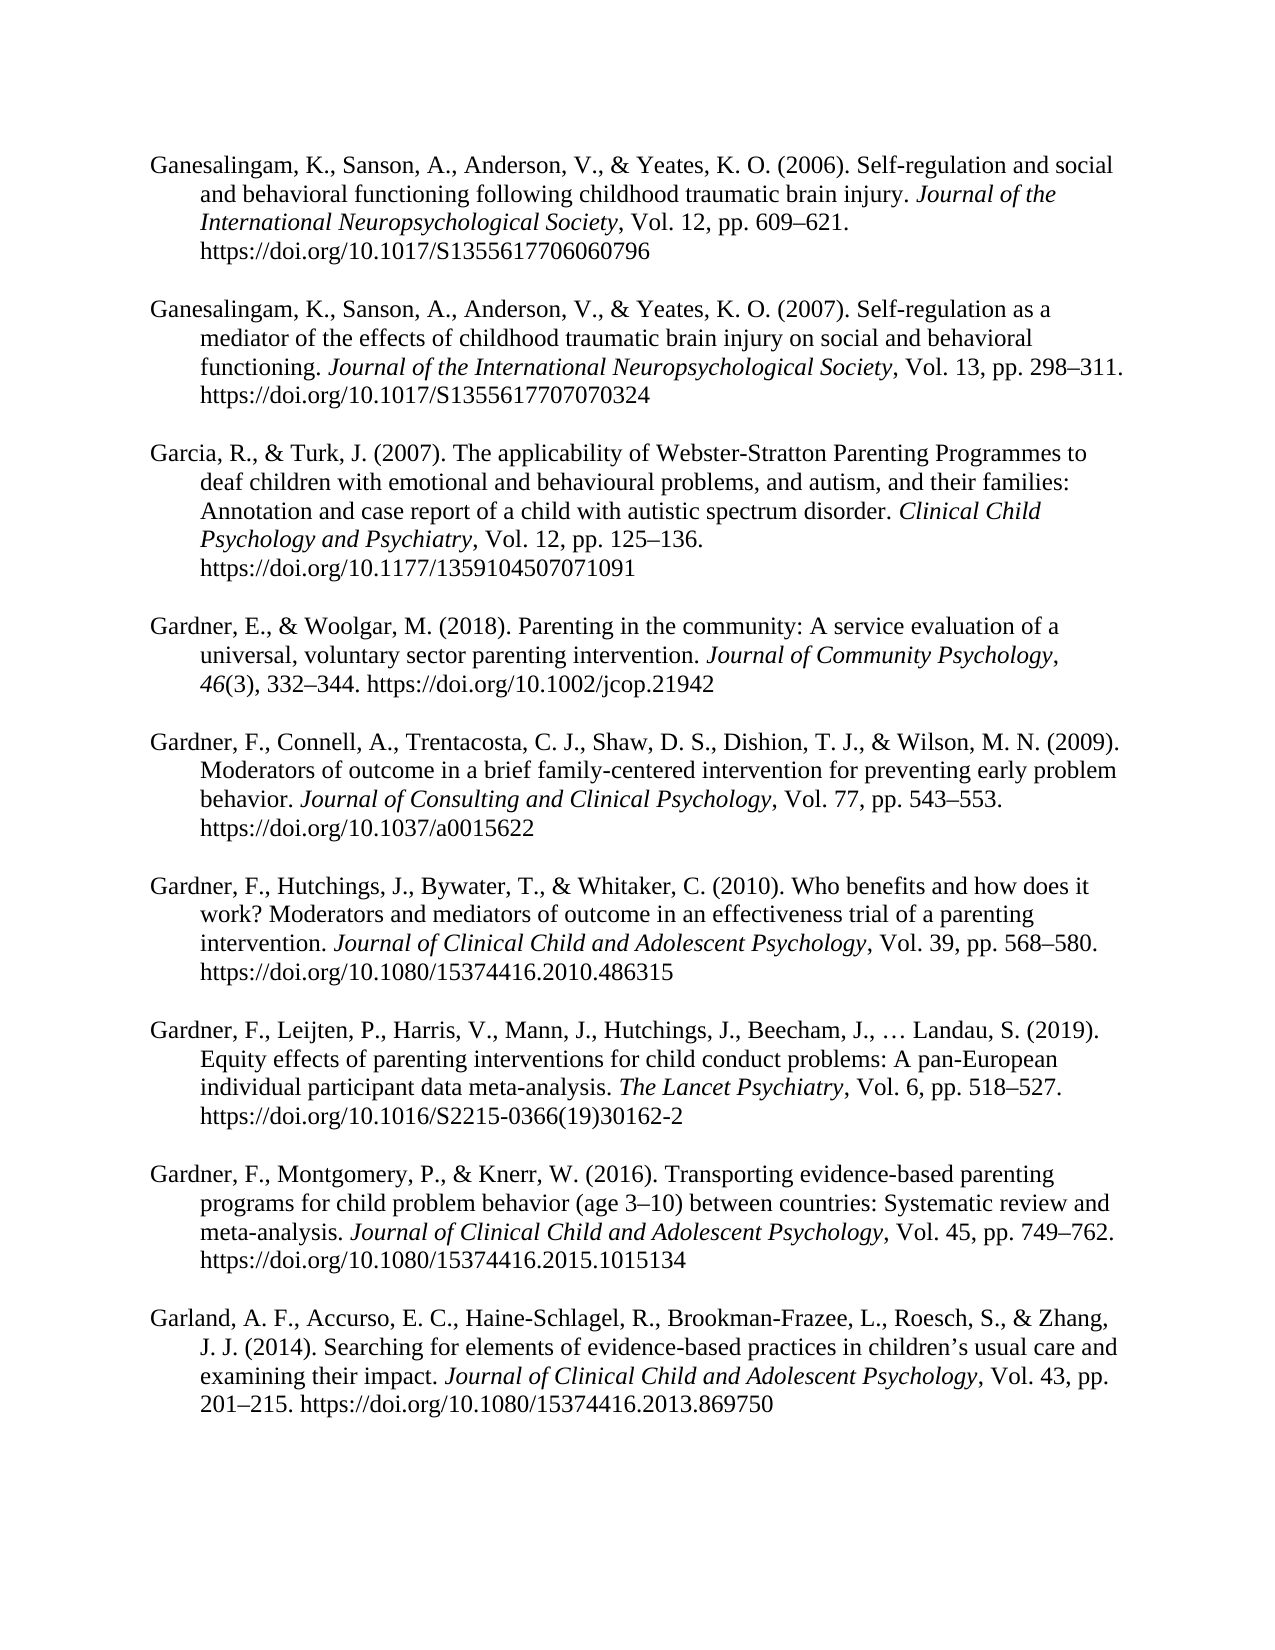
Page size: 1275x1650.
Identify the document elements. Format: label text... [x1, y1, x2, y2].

text Gardner, F., Connell, A., Trentacosta, C. J., Shaw, D. S., Dishion, T. J., & Wilson, M. N. (2009). Moderators of outcome in a brief family-centered intervention for preventing early problem behavior. Journal of Consulting and Clinical Psychology, Vol. 77, pp. 543–553. https://doi.org/10.1037/a0015622 [150, 727, 1125, 842]
text Garcia, R., & Turk, J. (2007). The applicability of Webster-Stratton Parenting Programmes to deaf children with emotional and behavioural problems, and autism, and their families: Annotation and case report of a child with autistic spectrum disorder. Clinical Child Psychology and Psychiatry, Vol. 12, pp. 125–136. https://doi.org/10.1177/1359104507071091 [150, 438, 1125, 582]
text Gardner, F., Montgomery, P., & Knerr, W. (2016). Transporting evidence-based parenting programs for child problem behavior (age 3–10) between countries: Systematic review and meta-analysis. Journal of Clinical Child and Adolescent Psychology, Vol. 45, pp. 749–762. https://doi.org/10.1080/15374416.2015.1015134 [150, 1159, 1125, 1274]
text Garland, A. F., Accurso, E. C., Haine-Schlagel, R., Brookman-Frazee, L., Roesch, S., & Zhang, J. J. (2014). Searching for elements of evidence-based practices in children’s usual care and examining their impact. Journal of Clinical Child and Adolescent Psychology, Vol. 43, pp. 201–215. https://doi.org/10.1080/15374416.2013.869750 [150, 1303, 1125, 1418]
text Gardner, E., & Woolgar, M. (2018). Parenting in the community: A service evaluation of a universal, voluntary sector parenting intervention. Journal of Community Psychology, 46(3), 332–344. https://doi.org/10.1002/jcop.21942 [150, 611, 1125, 697]
text Gardner, F., Leijten, P., Harris, V., Mann, J., Hutchings, J., Beecham, J., … Landau, S. (2019). Equity effects of parenting interventions for child conduct problems: A pan-European individual participant data meta-analysis. The Lancet Psychiatry, Vol. 6, pp. 518–527. https://doi.org/10.1016/S2215-0366(19)30162-2 [150, 1015, 1125, 1130]
text Ganesalingam, K., Sanson, A., Anderson, V., & Yeates, K. O. (2007). Self-regulation as a mediator of the effects of childhood traumatic brain injury on social and behavioral functioning. Journal of the International Neuropsychological Society, Vol. 13, pp. 298–311. https://doi.org/10.1017/S1355617707070324 [150, 294, 1125, 409]
text Ganesalingam, K., Sanson, A., Anderson, V., & Yeates, K. O. (2006). Self-regulation and social and behavioral functioning following childhood traumatic brain injury. Journal of the International Neuropsychological Society, Vol. 12, pp. 609–621. https://doi.org/10.1017/S1355617706060796 [150, 150, 1125, 265]
text Gardner, F., Hutchings, J., Bywater, T., & Whitaker, C. (2010). Who benefits and how does it work? Moderators and mediators of outcome in an effectiveness trial of a parenting intervention. Journal of Clinical Child and Adolescent Psychology, Vol. 39, pp. 568–580. https://doi.org/10.1080/15374416.2010.486315 [150, 871, 1125, 986]
